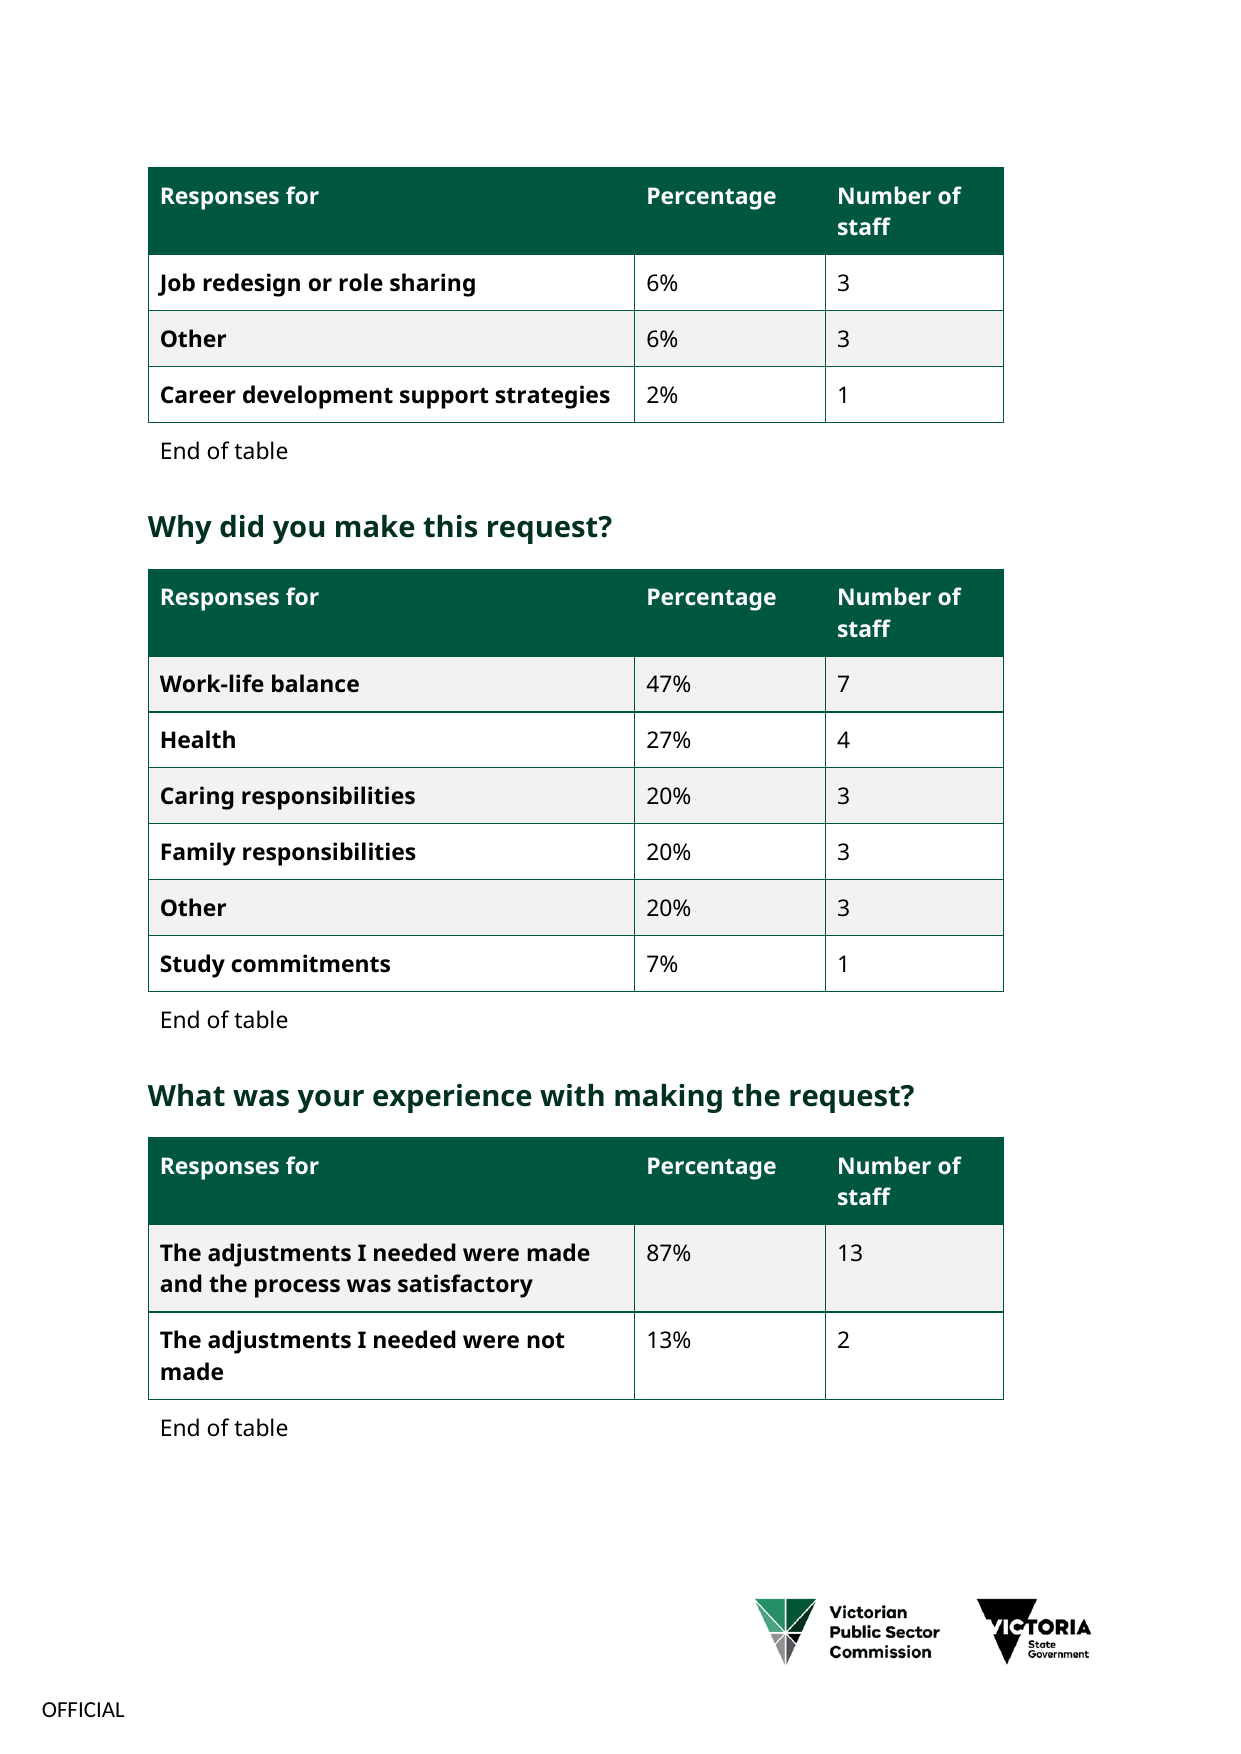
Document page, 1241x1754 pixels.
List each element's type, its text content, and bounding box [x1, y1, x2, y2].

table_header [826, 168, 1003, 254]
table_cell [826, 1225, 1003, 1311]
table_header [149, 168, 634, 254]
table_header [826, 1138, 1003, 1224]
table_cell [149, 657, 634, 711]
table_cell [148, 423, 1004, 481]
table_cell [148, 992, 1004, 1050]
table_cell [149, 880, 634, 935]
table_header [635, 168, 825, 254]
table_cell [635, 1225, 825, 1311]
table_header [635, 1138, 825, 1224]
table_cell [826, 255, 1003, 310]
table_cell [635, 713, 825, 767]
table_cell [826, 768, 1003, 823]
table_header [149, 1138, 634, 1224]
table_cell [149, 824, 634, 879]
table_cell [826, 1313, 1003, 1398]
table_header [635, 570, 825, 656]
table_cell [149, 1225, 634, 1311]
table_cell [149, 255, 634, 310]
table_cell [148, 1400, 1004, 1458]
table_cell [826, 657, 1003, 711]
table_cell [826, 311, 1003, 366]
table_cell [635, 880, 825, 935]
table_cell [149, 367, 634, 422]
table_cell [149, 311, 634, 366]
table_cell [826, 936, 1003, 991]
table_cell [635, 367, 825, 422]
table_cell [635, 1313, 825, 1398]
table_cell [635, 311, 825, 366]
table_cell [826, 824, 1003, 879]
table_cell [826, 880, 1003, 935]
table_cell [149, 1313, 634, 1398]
picture [754, 1598, 1093, 1666]
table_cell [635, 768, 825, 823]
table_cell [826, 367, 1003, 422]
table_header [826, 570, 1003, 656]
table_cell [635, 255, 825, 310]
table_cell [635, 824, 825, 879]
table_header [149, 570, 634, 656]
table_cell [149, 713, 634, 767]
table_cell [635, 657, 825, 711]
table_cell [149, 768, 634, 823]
subtitle Why did you make this request? [148, 506, 1092, 546]
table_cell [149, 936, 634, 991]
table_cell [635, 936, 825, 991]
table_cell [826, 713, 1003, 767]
subtitle What was your experience with making the request? [148, 1075, 1092, 1114]
